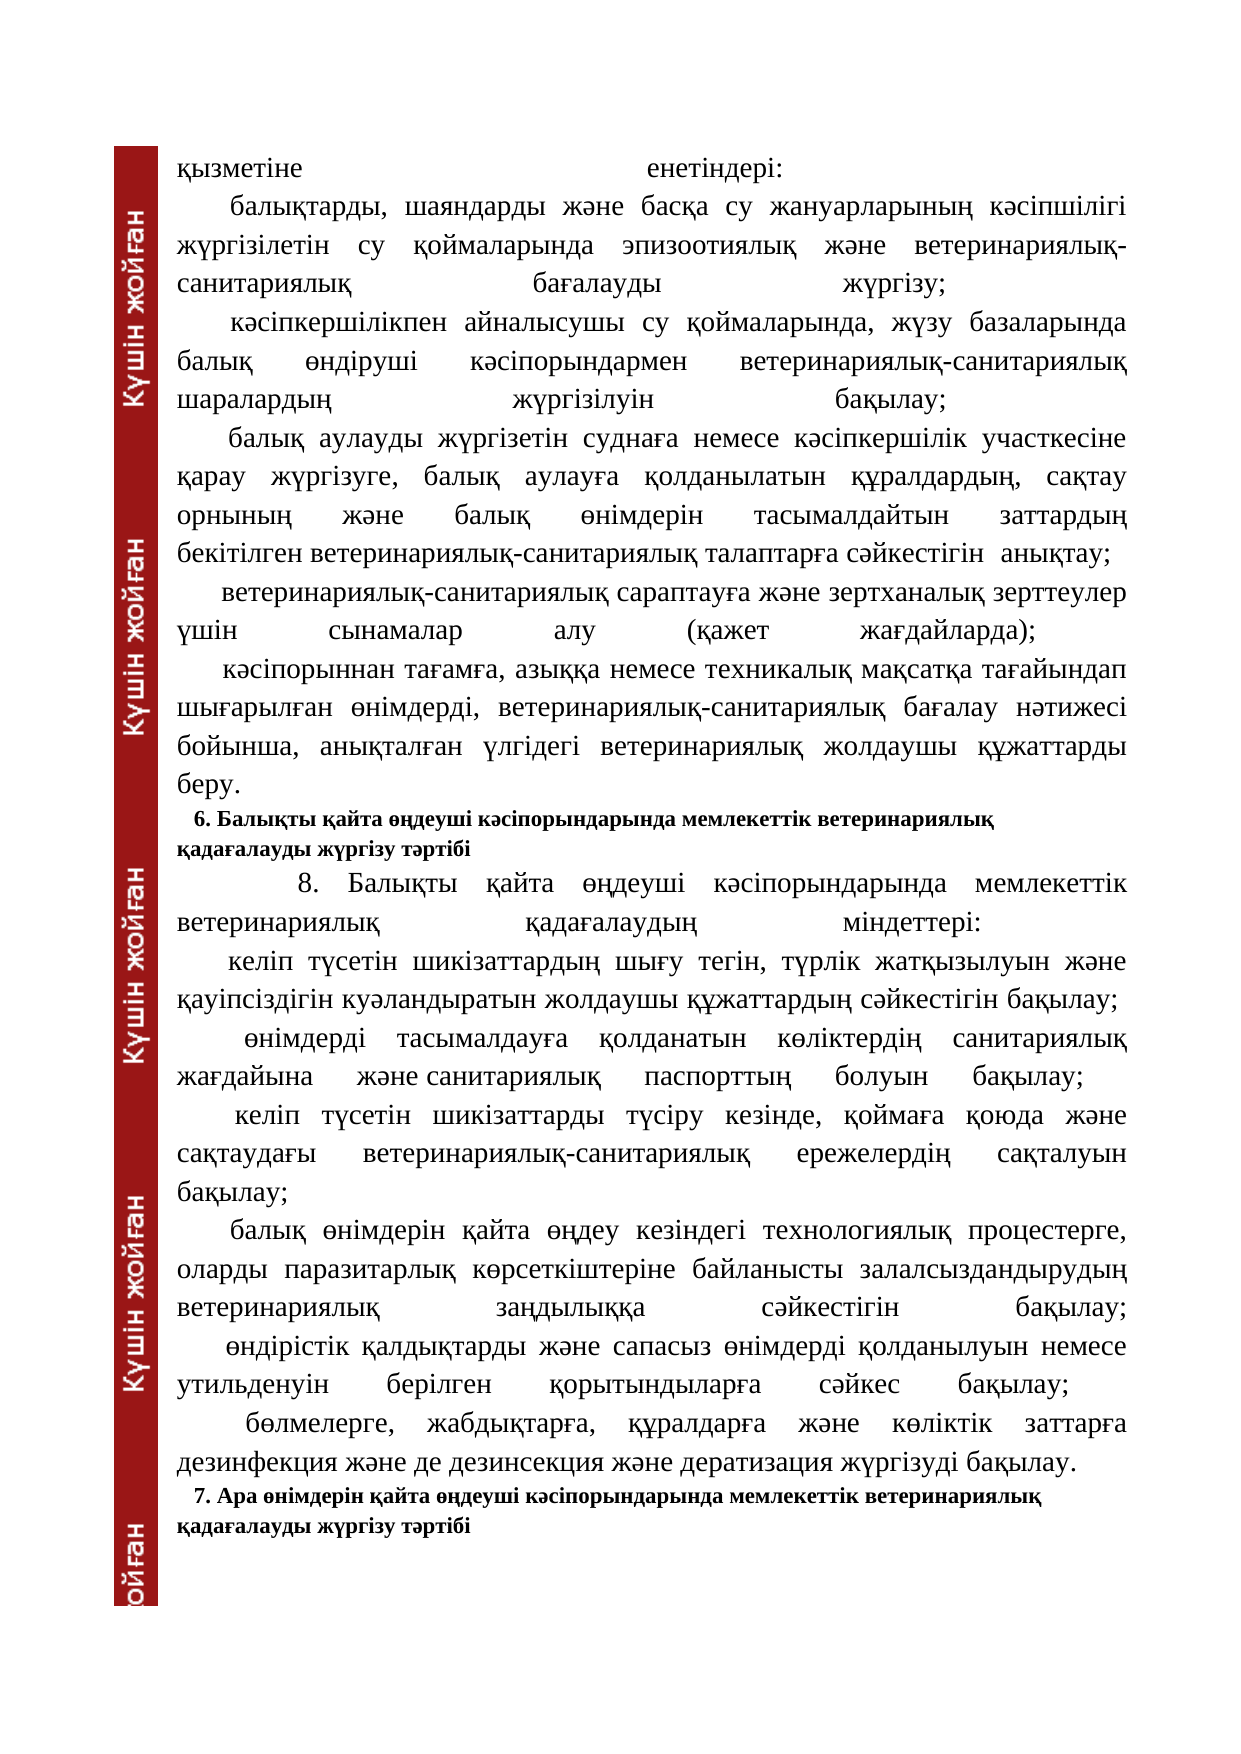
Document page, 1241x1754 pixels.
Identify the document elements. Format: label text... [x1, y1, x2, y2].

picture [114, 800, 158, 805]
picture [114, 862, 158, 866]
picture [114, 1539, 158, 1606]
text 6. Балықты қайта өңдеуші кәсіпорындарында мемлекеттік ветеринариялық қадағалауды жүргізу тәртібі [112, 805, 1128, 862]
picture [114, 1477, 158, 1482]
picture [114, 146, 158, 150]
text 8. Балықты қайта өңдеуші кәсіпорындарында мемлекеттік ветеринариялық қадағалаудың міндеттері: келіп түсетін шикізаттардың шығу тегін, түрлік жатқызылуын және қауіпсіздігін куәландыратын жолдаушы құжаттардың сәйкестігін бақылау; өнімдерді тасымалдауға қолданатын көліктердің санитариялық жағдайына және санитариялық паспорттың болуын бақылау; келіп түсетін шикізаттарды түсіру кезінде, қоймаға қоюда және сақтаудағы ветеринариялық-санитариялық ережелердің сақталуын бақылау; балық өнімдерін қайта өңдеу кезіндегі технологиялық процестерге, оларды паразитарлық көрсеткіштеріне байланысты залалсыздандырудың ветеринариялық заңдылыққа сәйкестігін бақылау; өндірістік қалдықтарды және сапасыз өнімдерді қолданылуын немесе утильденуін берілген қорытындыларға сәйкес бақылау; бөлмелерге, жабдықтарға, құралдарға және көліктік заттарға дезинфекция және де дезинсекция және дератизация жүргізуді бақылау. [112, 866, 1128, 1477]
text 7. Ара өнімдерін қайта өңдеуші кәсіпорындарында мемлекеттік ветеринариялық қадағалауды жүргізу тәртібі [112, 1482, 1128, 1539]
